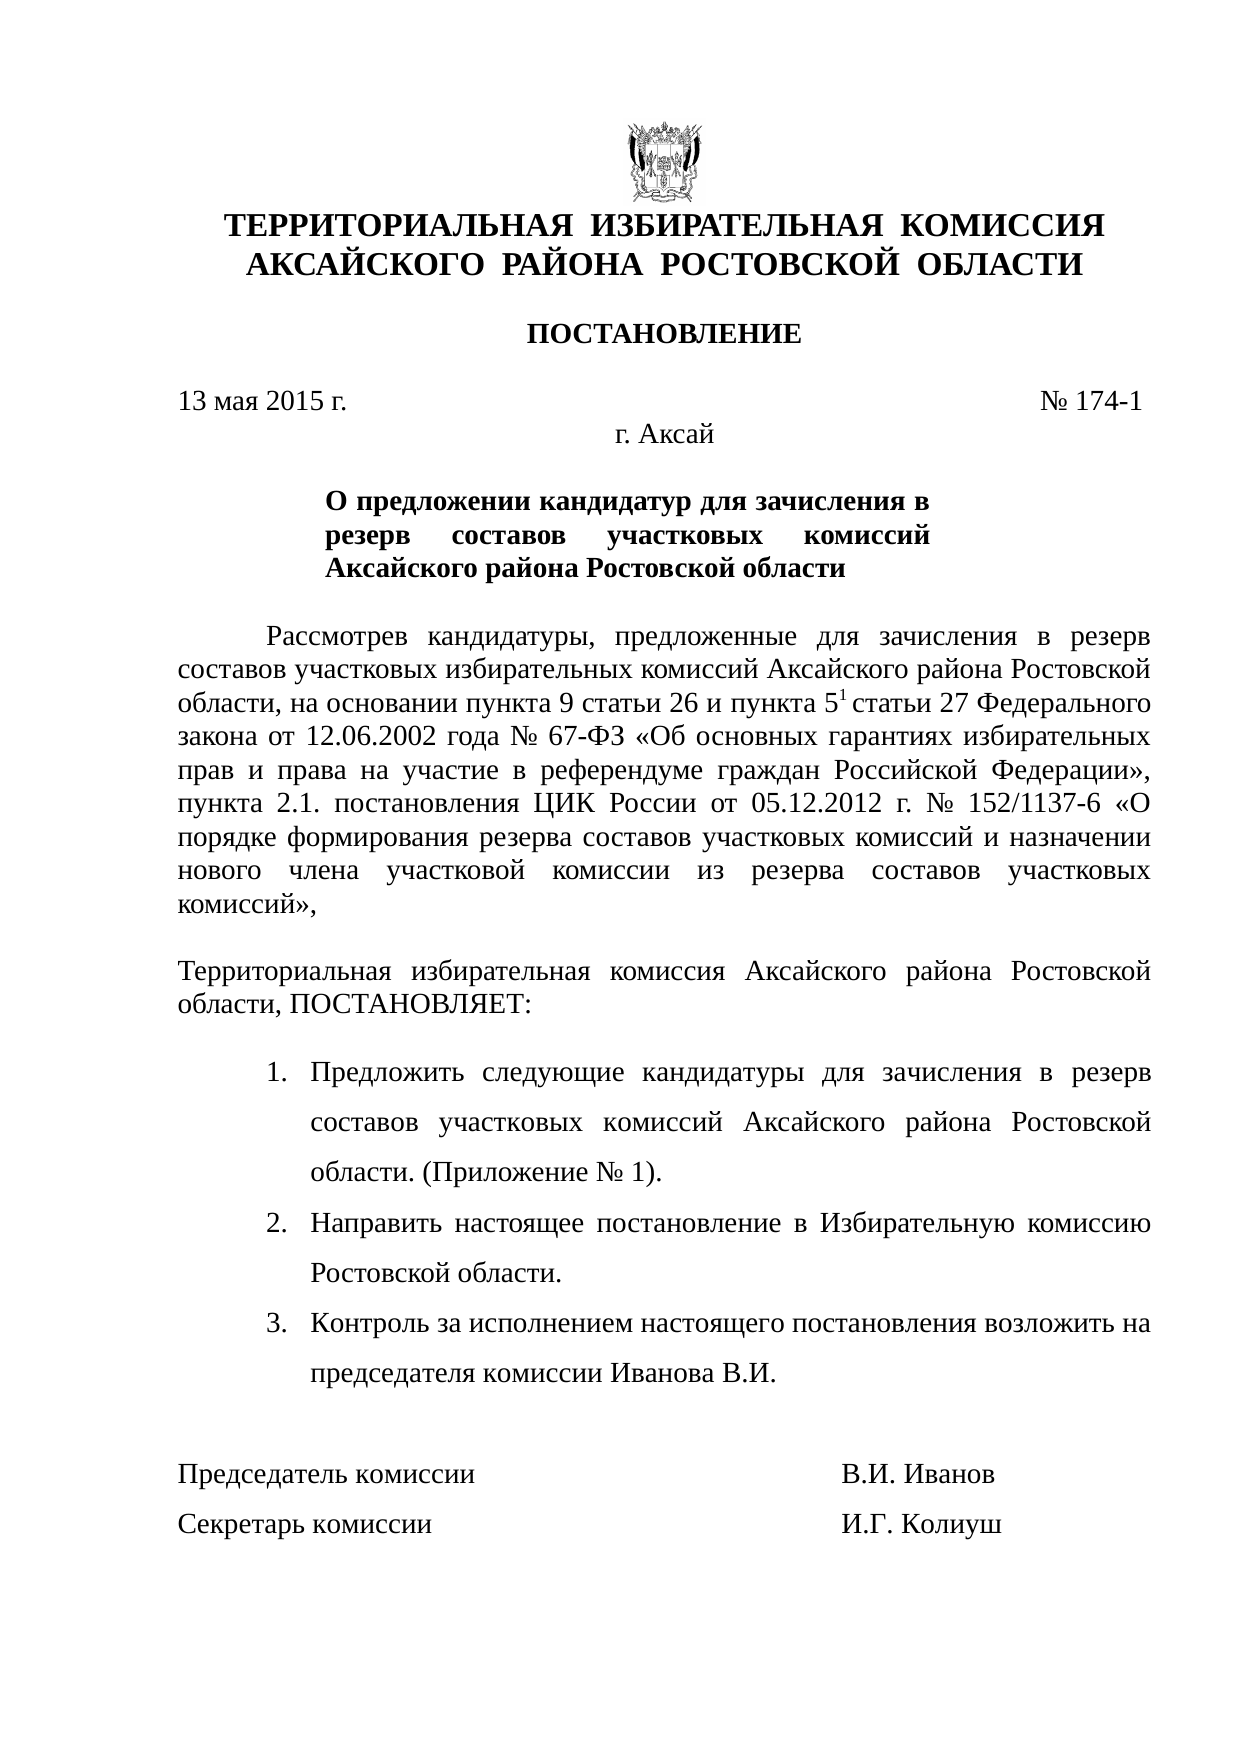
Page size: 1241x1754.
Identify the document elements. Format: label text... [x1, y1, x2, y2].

picture [623, 118, 706, 206]
text Рассмотрев кандидатуры, предложенные для зачисления в резерв составов участковых избирательных комиссий Аксайского района Ростовской области, на основании пункта 9 статьи 26 и пункта 51 статьи 27 Федерального закона от 12.06.2002 года № 67-ФЗ «Об основных гарантиях избирательных прав и права на участие в референдуме граждан Российской Федерации», пункта 2.1. постановления ЦИК России от 05.12.2012 г. № 152/1137-6 «О порядке формирования резерва составов участковых комиссий и назначении нового члена участковой комиссии из резерва составов участковых комиссий», [177, 618, 1152, 919]
text 13 мая 2015 г. № 174-1 [177, 383, 1152, 416]
list Секретарь комиссии И.Г. Колиуш [177, 1507, 1152, 1540]
text О предложении кандидатур для зачисления в резерв составов участковых комиссий Аксайского района Ростовской области [325, 483, 930, 584]
list Председатель комиссии В.И. Иванов [177, 1456, 1152, 1490]
text Территориальная избирательная комиссия Аксайского района Ростовской области, ПОСТАНОВЛЯЕТ: [177, 953, 1152, 1020]
list Направить настоящее постановление в Избирательную комиссию Ростовской области. [266, 1205, 1152, 1288]
text АКСАЙСКОГО РАЙОНА РОСТОВСКОЙ ОБЛАСТИ [177, 244, 1152, 282]
text ПОСТАНОВЛЕНИЕ [177, 316, 1152, 349]
text г. Аксай [177, 416, 1152, 450]
list Предложить следующие кандидатуры для зачисления в резерв составов участковых комиссий Аксайского района Ростовской области. (Приложение № 1). [266, 1054, 1152, 1188]
list Контроль за исполнением настоящего постановления возложить на председателя комиссии Иванова В.И. [266, 1305, 1152, 1389]
text ТЕРРИТОРИАЛЬНАЯ ИЗБИРАТЕЛЬНАЯ КОМИССИЯ [177, 206, 1152, 244]
